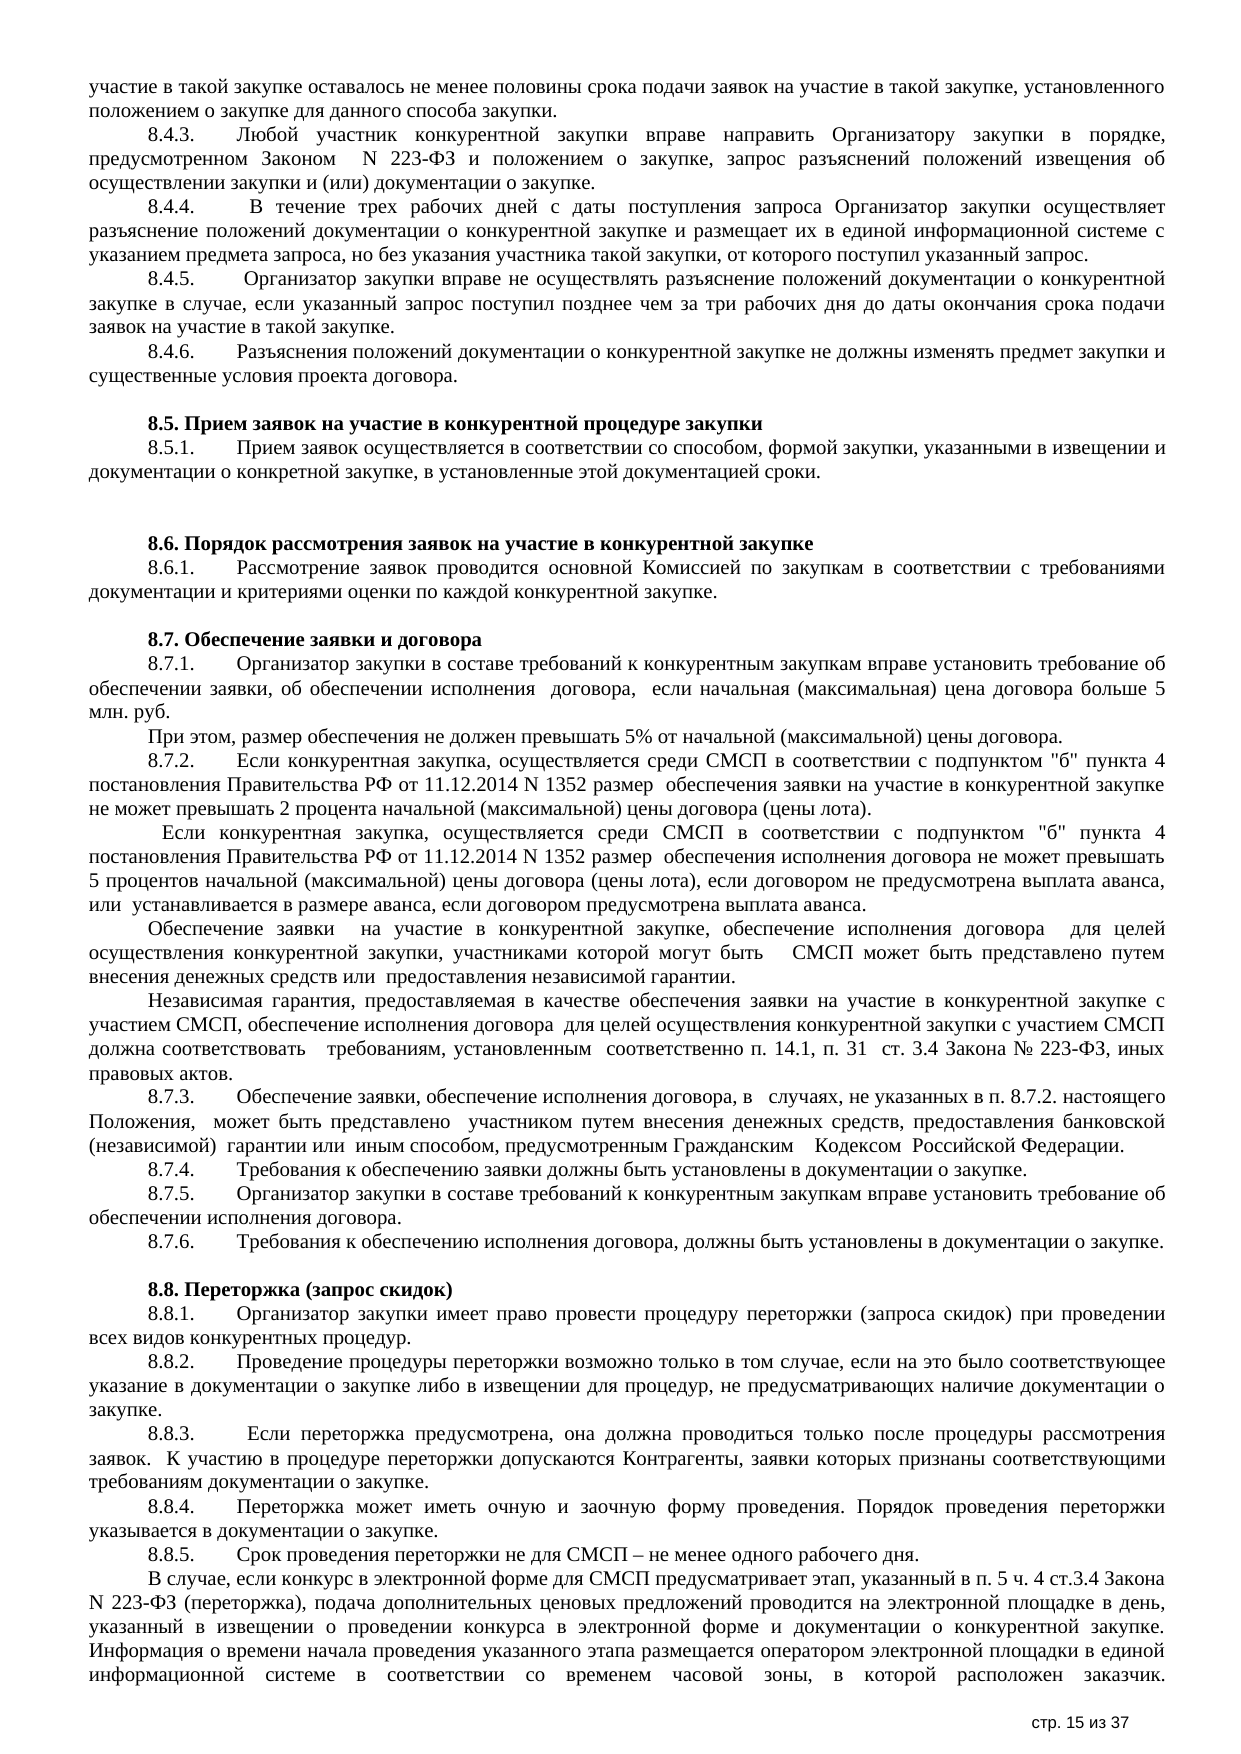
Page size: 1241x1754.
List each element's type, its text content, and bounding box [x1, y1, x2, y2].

list Любой участник конкурентной закупки вправе направить Организатору закупки в порядке, предусмотренном Законом N 223-ФЗ и положением о закупке, запрос разъяснений положений извещения об осуществлении закупки и (или) документации о закупке. [89, 122, 1167, 194]
text Обеспечение заявки на участие в конкурентной закупке, обеспечение исполнения договора для целей осуществления конкурентной закупки, участниками которой могут быть СМСП может быть представлено путем внесения денежных средств или предоставления независимой гарантии. [89, 916, 1167, 988]
list Разъяснения положений документации о конкурентной закупке не должны изменять предмет закупки и существенные условия проекта договора. [89, 338, 1167, 387]
text Если конкурентная закупка, осуществляется среди СМСП в соответствии с подпунктом "б" пункта 4 постановления Правительства РФ от 11.12.2014 N 1352 размер обеспечения исполнения договора не может превышать 5 процентов начальной (максимальной) цены договора (цены лота), если договором не предусмотрена выплата аванса, или устанавливается в размере аванса, если договором предусмотрена выплата аванса. [89, 820, 1167, 916]
list Срок проведения переторжки не для СМСП – не менее одного рабочего дня. [89, 1542, 1167, 1566]
text При этом, размер обеспечения не должен превышать 5% от начальной (максимальной) цены договора. [89, 723, 1167, 748]
list Если переторжка предусмотрена, она должна проводиться только после процедуры рассмотрения заявок. К участию в процедуре переторжки допускаются Контрагенты, заявки которых признаны соответствующими требованиям документации о закупке. [89, 1421, 1167, 1493]
list Организатор закупки имеет право провести процедуру переторжки (запроса скидок) при проведении всех видов конкурентных процедур. [89, 1301, 1167, 1349]
list Требования к обеспечению заявки должны быть установлены в документации о закупке. [89, 1157, 1167, 1181]
list Переторжка (запрос скидок) [89, 1277, 1167, 1301]
list Прием заявок на участие в конкурентной процедуре закупки [89, 411, 1167, 435]
list Организатор закупки вправе не осуществлять разъяснение положений документации о конкурентной закупке в случае, если указанный запрос поступил позднее чем за три рабочих дня до даты окончания срока подачи заявок на участие в такой закупке. [89, 266, 1167, 338]
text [89, 1566, 1167, 1686]
list Переторжка может иметь очную и заочную форму проведения. Порядок проведения переторжки указывается в документации о закупке. [89, 1493, 1167, 1542]
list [89, 74, 1167, 122]
list Порядок рассмотрения заявок на участие в конкурентной закупке [89, 531, 1167, 555]
list Организатор закупки в составе требований к конкурентным закупкам вправе установить требование об обеспечении исполнения договора. [89, 1181, 1167, 1229]
list Если конкурентная закупка, осуществляется среди СМСП в соответствии с подпунктом "б" пункта 4 постановления Правительства РФ от 11.12.2014 N 1352 размер обеспечения заявки на участие в конкурентной закупке не может превышать 2 процента начальной (максимальной) цены договора (цены лота). [89, 748, 1167, 820]
list Обеспечение заявки, обеспечение исполнения договора, в случаях, не указанных в п. 8.7.2. настоящего Положения, может быть представлено участником путем внесения денежных средств, предоставления банковской (независимой) гарантии или иным способом, предусмотренным Гражданским Кодексом Российской Федерации. [89, 1084, 1167, 1157]
list Проведение процедуры переторжки возможно только в том случае, если на это было соответствующее указание в документации о закупке либо в извещении для процедур, не предусматривающих наличие документации о закупке. [89, 1349, 1167, 1421]
list Рассмотрение заявок проводится основной Комиссией по закупкам в соответствии с требованиями документации и критериями оценки по каждой конкурентной закупке. [89, 555, 1167, 603]
list В течение трех рабочих дней с даты поступления запроса Организатор закупки осуществляет разъяснение положений документации о конкурентной закупке и размещает их в единой информационной системе с указанием предмета запроса, но без указания участника такой закупки, от которого поступил указанный запрос. [89, 194, 1167, 266]
list Требования к обеспечению исполнения договора, должны быть установлены в документации о закупке. [89, 1229, 1167, 1253]
list Организатор закупки в составе требований к конкурентным закупкам вправе установить требование об обеспечении заявки, об обеспечении исполнения договора, если начальная (максимальная) цена договора больше 5 млн. руб. [89, 651, 1167, 723]
list Обеспечение заявки и договора [89, 627, 1167, 651]
list Прием заявок осуществляется в соответствии со способом, формой закупки, указанными в извещении и документации о конкретной закупке, в установленные этой документацией сроки. [89, 435, 1167, 483]
text Независимая гарантия, предоставляемая в качестве обеспечения заявки на участие в конкурентной закупке с участием СМСП, обеспечение исполнения договора для целей осуществления конкурентной закупки с участием СМСП должна соответствовать требованиям, установленным соответственно п. 14.1, п. 31 ст. 3.4 Закона № 223-ФЗ, иных правовых актов. [89, 988, 1167, 1084]
